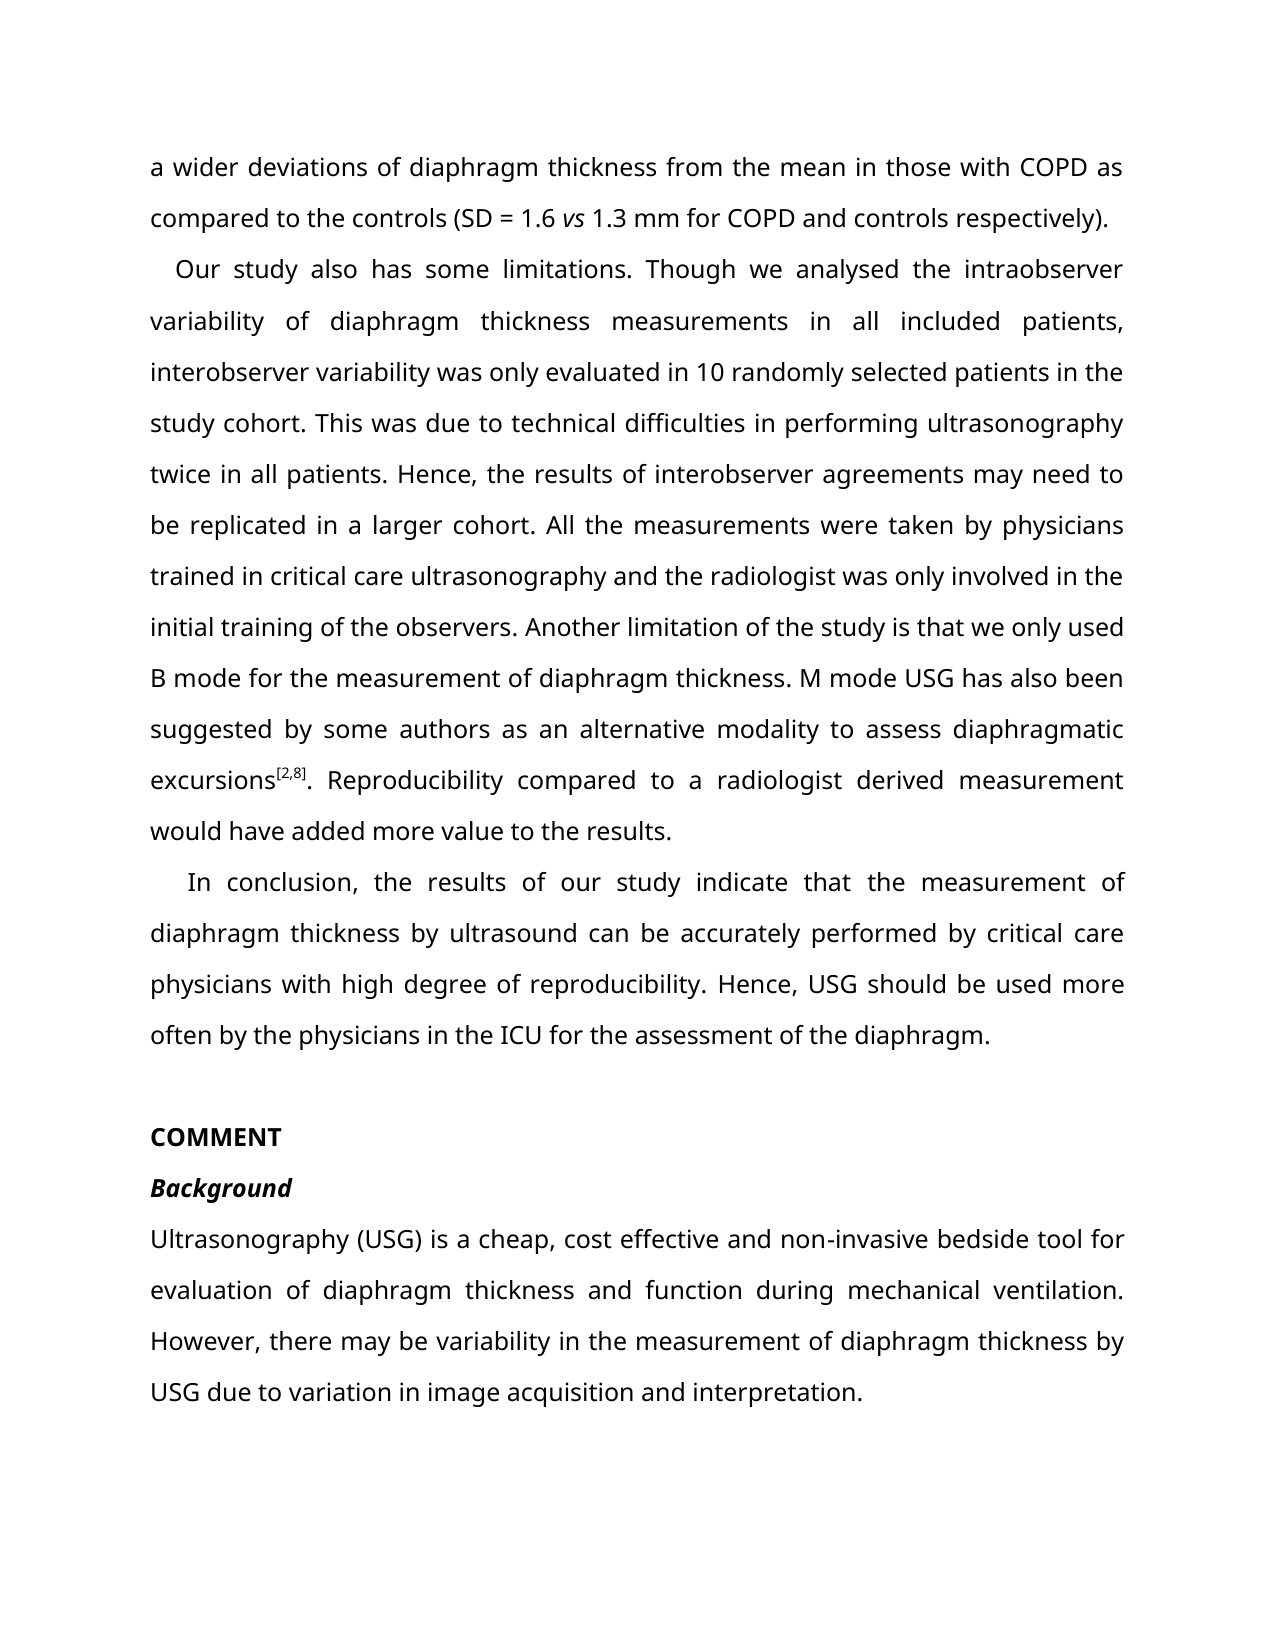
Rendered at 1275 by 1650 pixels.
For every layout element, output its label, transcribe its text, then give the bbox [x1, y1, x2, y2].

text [150, 150, 1125, 235]
text Our study also has some limitations. Though we analysed the intraobserver variability of diaphragm thickness measurements in all included patients, interobserver variability was only evaluated in 10 randomly selected patients in the study cohort. This was due to technical difficulties in performing ultrasonography twice in all patients. Hence, the results of interobserver agreements may need to be replicated in a larger cohort. All the measurements were taken by physicians trained in critical care ultrasonography and the radiologist was only involved in the initial training of the observers. Another limitation of the study is that we only used B mode for the measurement of diaphragm thickness. M mode USG has also been suggested by some authors as an alternative modality to assess diaphragmatic excursions[2,8]. Reproducibility compared to a radiologist derived measurement would have added more value to the results. [150, 252, 1125, 848]
text In conclusion, the results of our study indicate that the measurement of diaphragm thickness by ultrasound can be accurately performed by critical care physicians with high degree of reproducibility. Hence, USG should be used more often by the physicians in the ICU for the assessment of the diaphragm. [150, 864, 1125, 1052]
text COMMENT [150, 1120, 1125, 1154]
text Background [150, 1171, 1125, 1205]
text Ultrasonography (USG) is a cheap, cost effective and non-invasive bedside tool for evaluation of diaphragm thickness and function during mechanical ventilation. However, there may be variability in the measurement of diaphragm thickness by USG due to variation in image acquisition and interpretation. [150, 1222, 1125, 1409]
